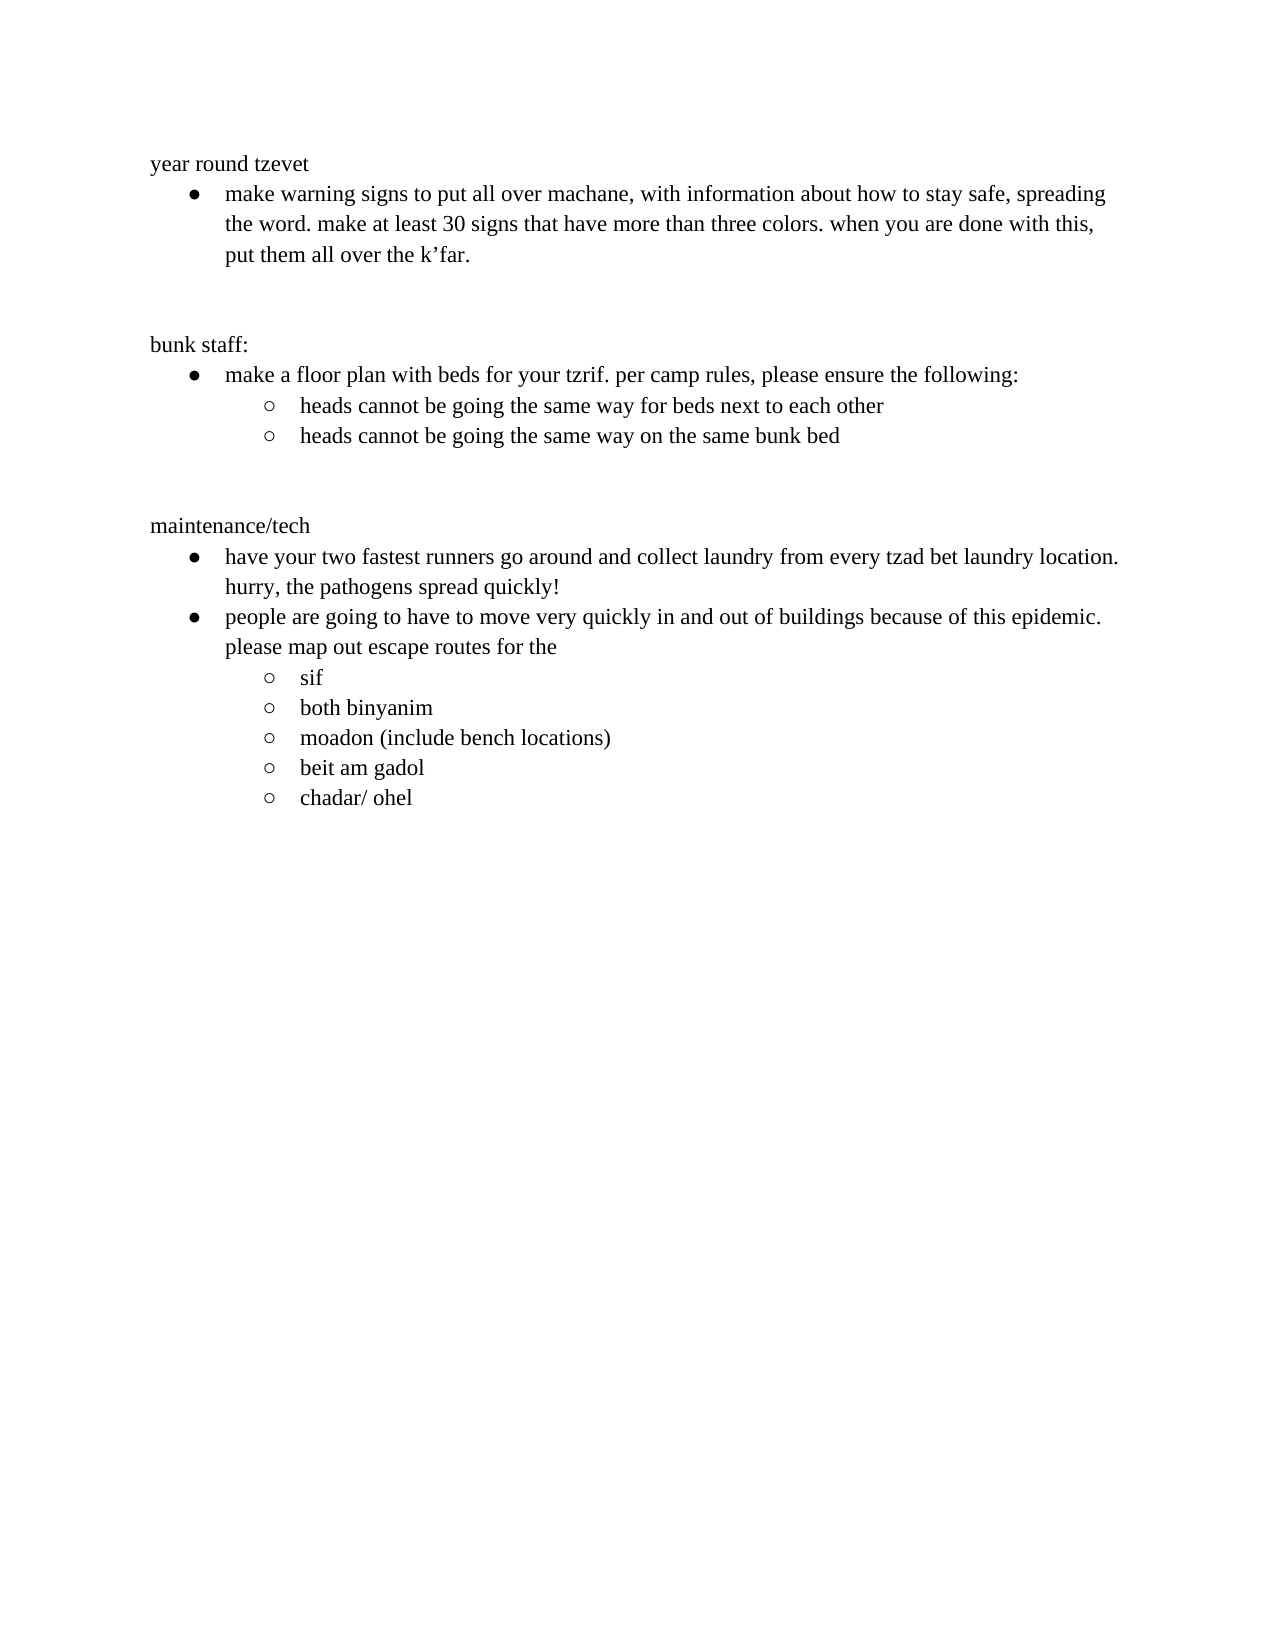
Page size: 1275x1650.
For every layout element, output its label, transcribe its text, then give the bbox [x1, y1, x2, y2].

list make warning signs to put all over machane, with information about how to stay safe, spreading the word. make at least 30 signs that have more than three colors. when you are done with this, put them all over the k’far. [187, 180, 1125, 267]
text maintenance/tech [150, 512, 1125, 539]
list have your two fastest runners go around and collect laundry from every tzad bet laundry location. hurry, the pathogens spread quickly! [187, 543, 1125, 599]
list make a floor plan with beds for your tzrif. per camp rules, please ensure the following: [187, 361, 1125, 388]
list people are going to have to move very quickly in and out of buildings because of this epidemic. please map out escape routes for the [187, 603, 1125, 660]
text bunk staff: [150, 331, 1125, 358]
list sif [262, 663, 1125, 690]
list beit am gadol [262, 754, 1125, 781]
text year round tzevet [150, 150, 1125, 176]
list chadar/ ohel [262, 784, 1125, 811]
list moadon (include bench locations) [262, 724, 1125, 750]
list heads cannot be going the same way on the same bunk bed [262, 422, 1125, 448]
list heads cannot be going the same way for beds next to each other [262, 392, 1125, 418]
list both binyanim [262, 694, 1125, 720]
